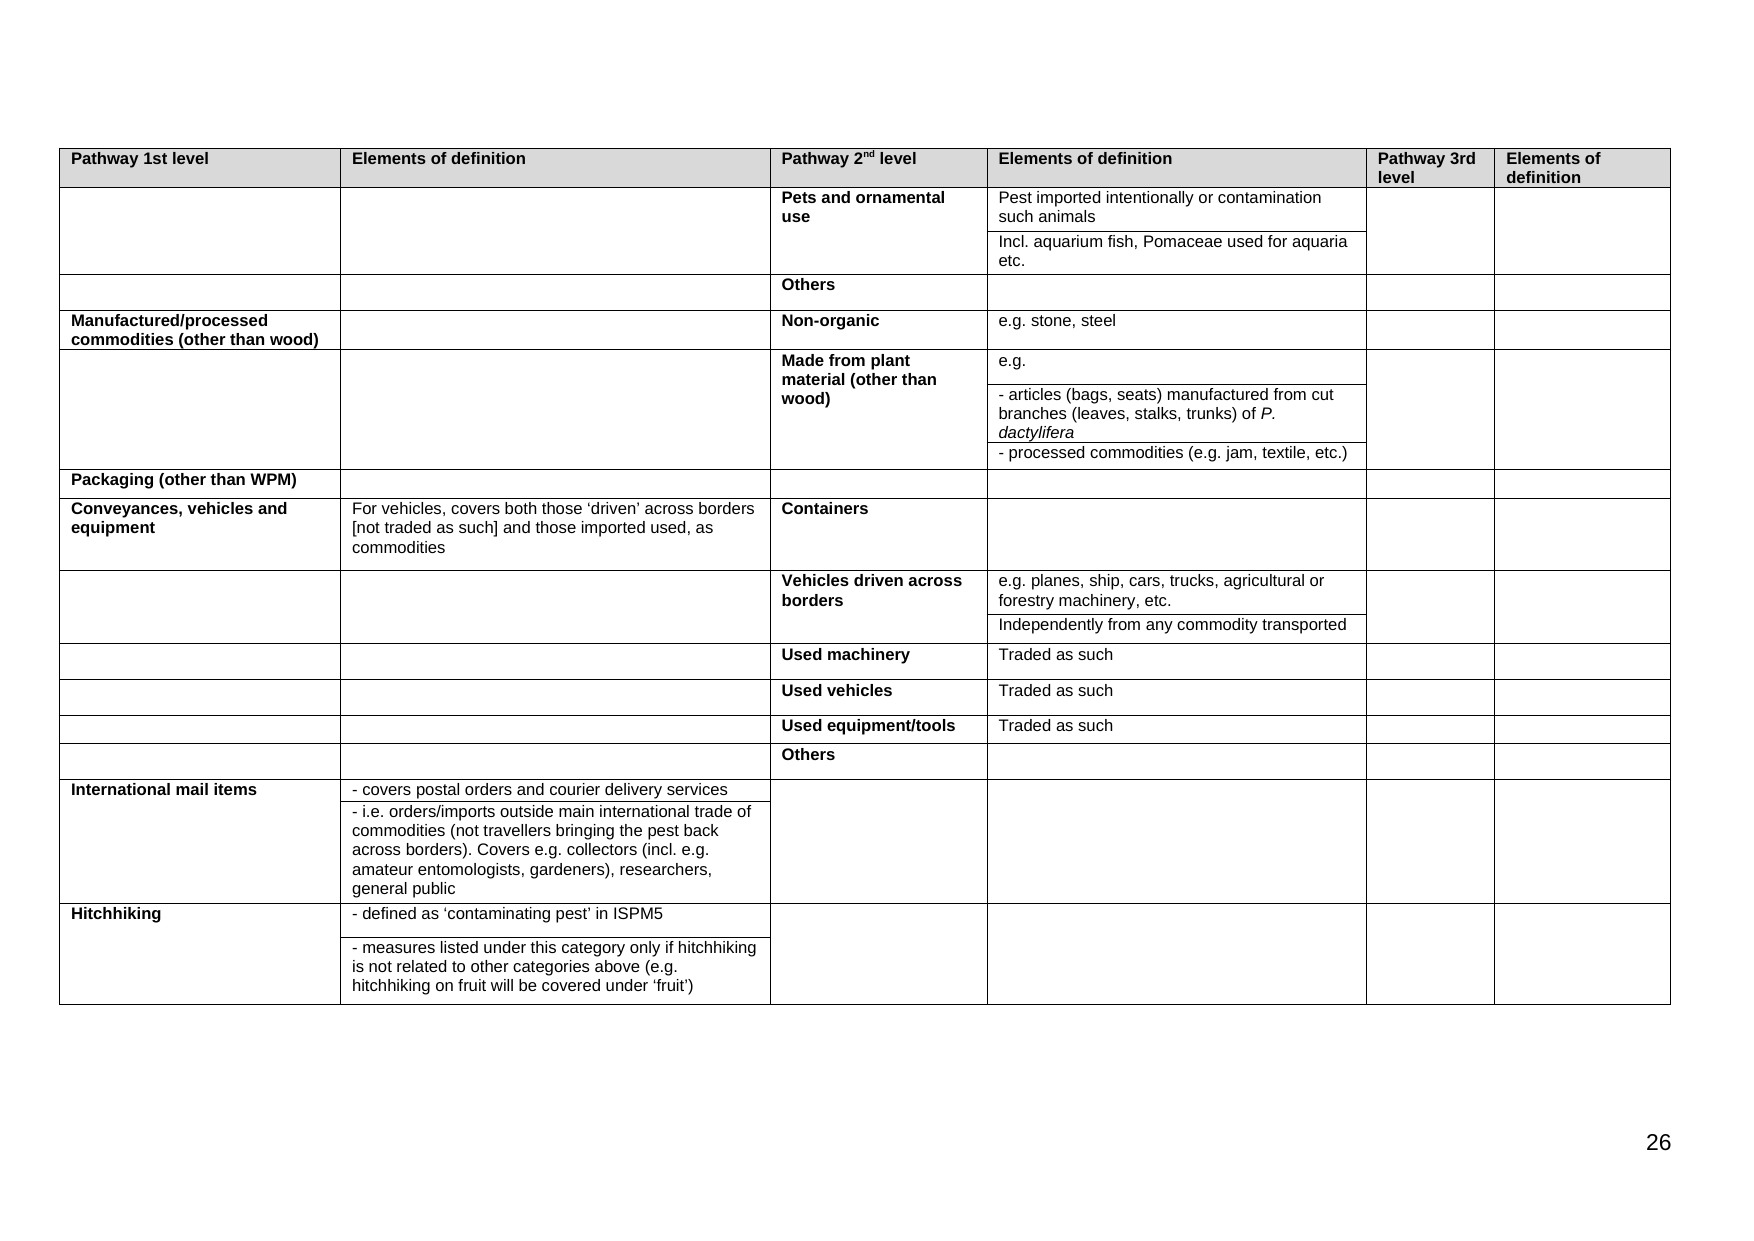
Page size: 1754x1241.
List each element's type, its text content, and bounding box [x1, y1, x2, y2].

table_cell e.g. [988, 350, 1366, 384]
table_cell Conveyances, vehicles and equipment [60, 499, 340, 570]
table_cell [60, 188, 340, 274]
table_cell [771, 780, 987, 902]
table_cell [341, 571, 770, 643]
table_cell [1367, 311, 1494, 349]
table_cell - covers postal orders and courier delivery services [341, 780, 770, 801]
table_cell - articles (bags, seats) manufactured from cut branches (leaves, stalks, trunks) of P. dactylifera [988, 385, 1366, 442]
table_cell Used equipment/tools [771, 716, 987, 743]
table_cell [1495, 350, 1670, 469]
table_cell [341, 680, 770, 715]
table_cell [1367, 499, 1494, 570]
table_cell Independently from any commodity transported [988, 615, 1366, 643]
table_cell Used vehicles [771, 680, 987, 715]
table_cell [771, 470, 987, 498]
table_cell [341, 275, 770, 310]
table_cell [1495, 188, 1670, 274]
table_cell [1367, 275, 1494, 310]
table_cell [60, 744, 340, 779]
table_cell Vehicles driven across borders [771, 571, 987, 643]
table_cell Used machinery [771, 644, 987, 679]
table_cell [341, 188, 770, 274]
table_cell - measures listed under this category only if hitchhiking is not related to other categories above (e.g. hitchhiking on fruit will be covered under ‘fruit’) [341, 938, 770, 1003]
table_cell [988, 780, 1366, 902]
table_cell [1367, 350, 1494, 469]
table_cell - processed commodities (e.g. jam, textile, etc.) [988, 443, 1366, 469]
table_cell [60, 644, 340, 679]
table_header Pathway 1st level [60, 149, 340, 187]
table_cell [1495, 499, 1670, 570]
table_cell [341, 470, 770, 498]
table_cell Others [771, 275, 987, 310]
table_cell [60, 350, 340, 469]
table_cell Traded as such [988, 680, 1366, 715]
table_header Pathway 3rd level [1367, 149, 1494, 187]
table_cell [341, 644, 770, 679]
table_cell [1495, 571, 1670, 643]
table_cell [1495, 904, 1670, 1003]
table_cell Containers [771, 499, 987, 570]
table_cell [1495, 644, 1670, 679]
table_cell [1495, 275, 1670, 310]
table_cell [1495, 780, 1670, 902]
table_cell [1495, 311, 1670, 349]
table_cell e.g. stone, steel [988, 311, 1366, 349]
table_cell [1367, 644, 1494, 679]
table_cell [1367, 744, 1494, 779]
table_cell Others [771, 744, 987, 779]
table_cell International mail items [60, 780, 340, 902]
table_cell [341, 716, 770, 743]
table_cell [1495, 716, 1670, 743]
table_cell [60, 571, 340, 643]
table_cell - defined as ‘contaminating pest’ in ISPM5 [341, 904, 770, 937]
table_header Pathway 2nd level [771, 149, 987, 187]
table_cell [341, 744, 770, 779]
table_cell [1367, 188, 1494, 274]
table_cell [988, 499, 1366, 570]
table_cell [1495, 744, 1670, 779]
table_cell [988, 470, 1366, 498]
table_cell [60, 680, 340, 715]
table_cell - i.e. orders/imports outside main international trade of commodities (not travellers bringing the pest back across borders). Covers e.g. collectors (incl. e.g. amateur entomologists, gardeners), researchers, general public [341, 802, 770, 902]
table_cell e.g. planes, ship, cars, trucks, agricultural or forestry machinery, etc. [988, 571, 1366, 614]
table_cell [1367, 680, 1494, 715]
table_cell [1367, 780, 1494, 902]
table_cell Traded as such [988, 644, 1366, 679]
table_cell Incl. aquarium fish, Pomaceae used for aquaria etc. [988, 232, 1366, 274]
table_cell [1495, 470, 1670, 498]
table_cell [341, 350, 770, 469]
table_cell Hitchhiking [60, 904, 340, 1003]
table_cell Traded as such [988, 716, 1366, 743]
table_cell Non-organic [771, 311, 987, 349]
table_cell Pest imported intentionally or contamination such animals [988, 188, 1366, 231]
table_cell [60, 275, 340, 310]
table_cell For vehicles, covers both those ‘driven’ across borders [not traded as such] and those imported used, as commodities [341, 499, 770, 570]
table_header Elements of definition [988, 149, 1366, 187]
table_cell [1367, 571, 1494, 643]
table_cell [988, 744, 1366, 779]
table_header Elements of definition [1495, 149, 1670, 187]
table_cell [988, 275, 1366, 310]
table_cell [771, 904, 987, 1003]
table_header Elements of definition [341, 149, 770, 187]
table_cell [1495, 680, 1670, 715]
table_cell Pets and ornamental use [771, 188, 987, 274]
table_cell Packaging (other than WPM) [60, 470, 340, 498]
table_cell [1367, 904, 1494, 1003]
table_cell [60, 716, 340, 743]
table_cell Made from plant material (other than wood) [771, 350, 987, 469]
table_cell [1367, 716, 1494, 743]
table_cell Manufactured/processed commodities (other than wood) [60, 311, 340, 349]
table_cell [1367, 470, 1494, 498]
table_cell [341, 311, 770, 349]
table_cell [988, 904, 1366, 1003]
